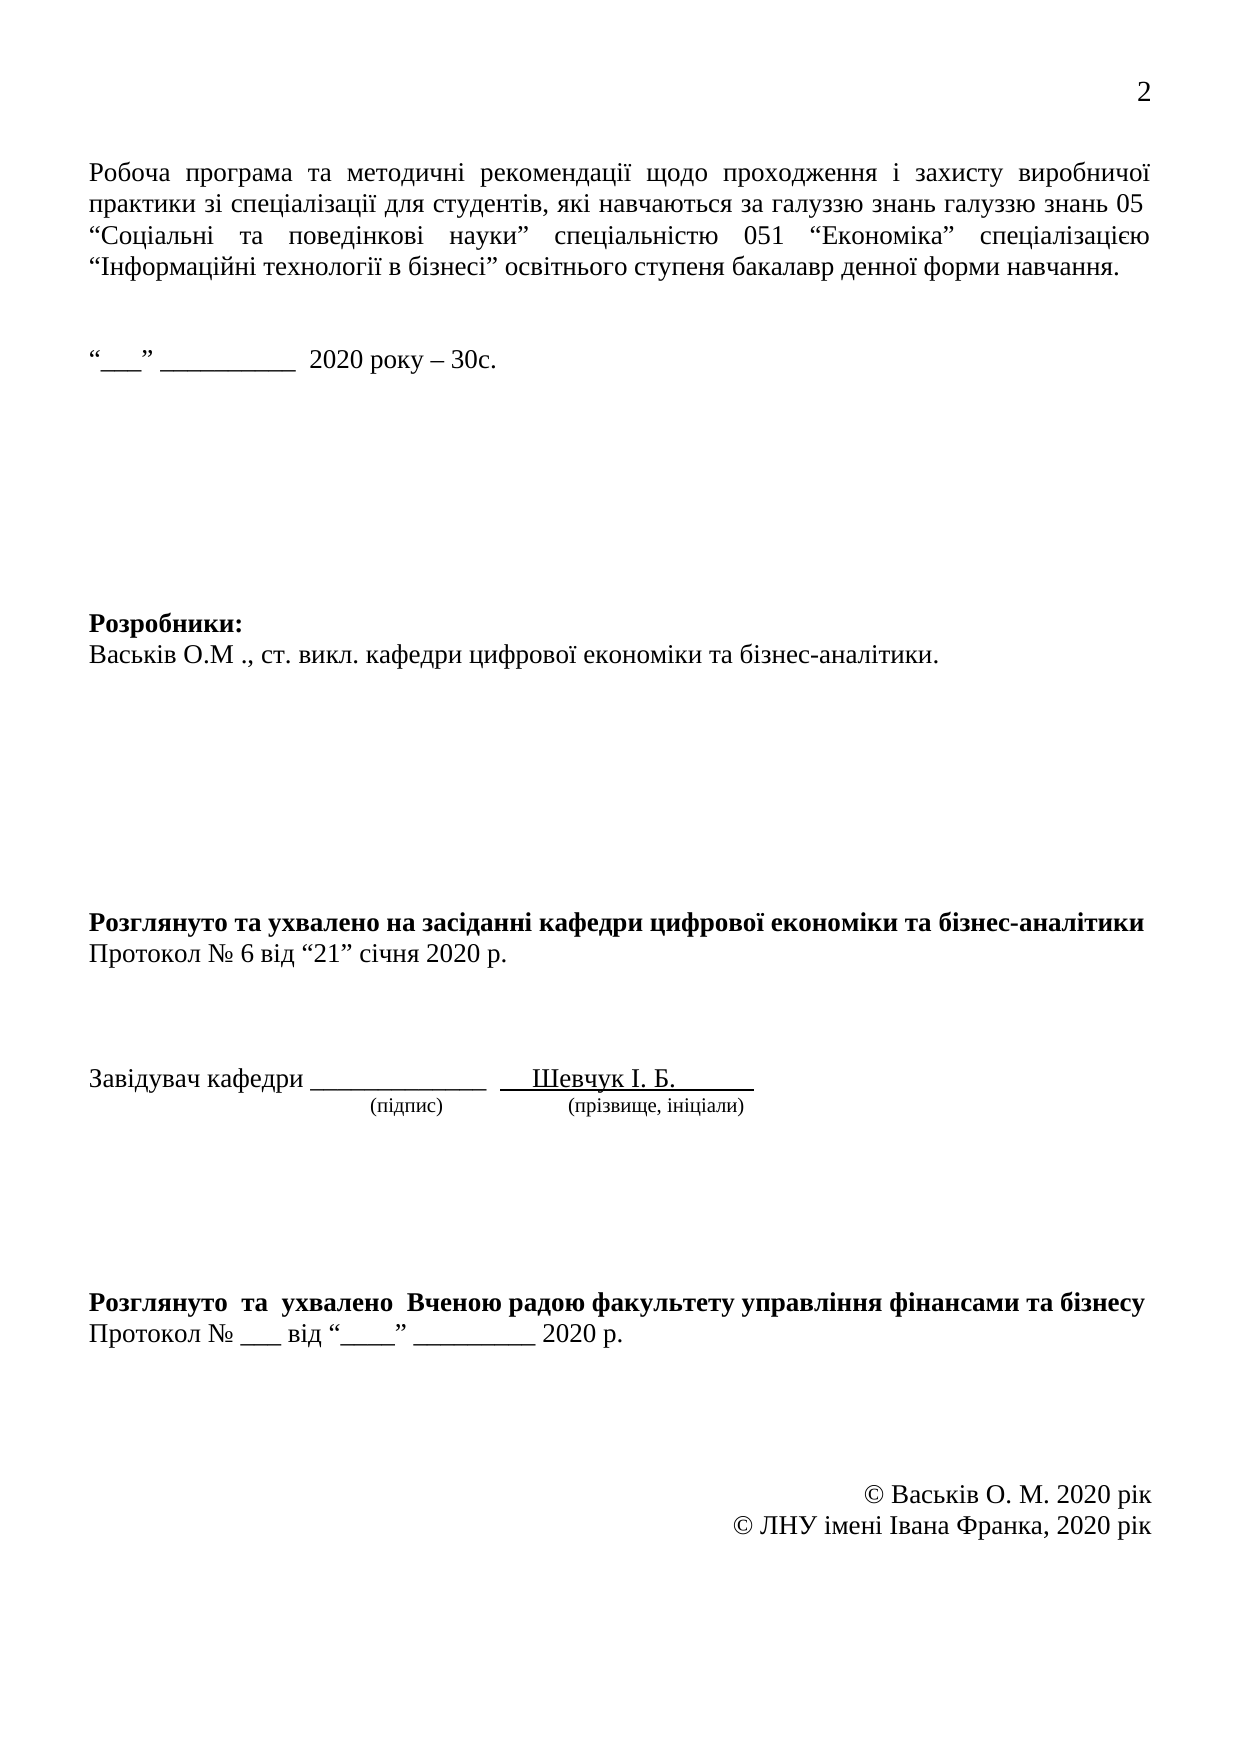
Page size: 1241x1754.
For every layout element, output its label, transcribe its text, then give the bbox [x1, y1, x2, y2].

text © ЛНУ імені Івана Франка, 2020 рік [89, 1509, 1152, 1540]
text Протокол № 6 від “21” січня 2020 р. [89, 937, 1152, 969]
text Розробники: [89, 607, 1152, 638]
text “___” __________ 2020 року – 30с. [89, 343, 1152, 374]
text © Васьків О. М. 2020 рік [89, 1478, 1152, 1509]
text Завідувач кафедри _____________ Шевчук І. Б. [89, 1062, 1152, 1093]
text Протокол № ___ від “____” _________ 2020 р. [89, 1317, 1152, 1348]
text Васьків О.М ., ст. викл. кафедри цифрової економіки та бізнес-аналітики. [89, 638, 1152, 669]
text Розглянуто та ухвалено Вченою радою факультету управління фінансами та бізнесу [89, 1286, 1152, 1317]
text (підпис) (прізвище, ініціали) [89, 1093, 1152, 1117]
text Розглянуто та ухвалено на засіданні кафедри цифрової економіки та бізнес-аналітики [89, 906, 1152, 937]
text Робоча програма та методичні рекомендації щодо проходження і захисту виробничої практики зі спеціалізації для студентів, які навчаються за галуззю знань галуззю знань 05 “Соціальні та поведінкові науки” спеціальністю 051 “Економіка” спеціалізацією “Інформаційні технології в бізнесі” освітнього ступеня бакалавр денної форми навчання. [89, 156, 1152, 281]
